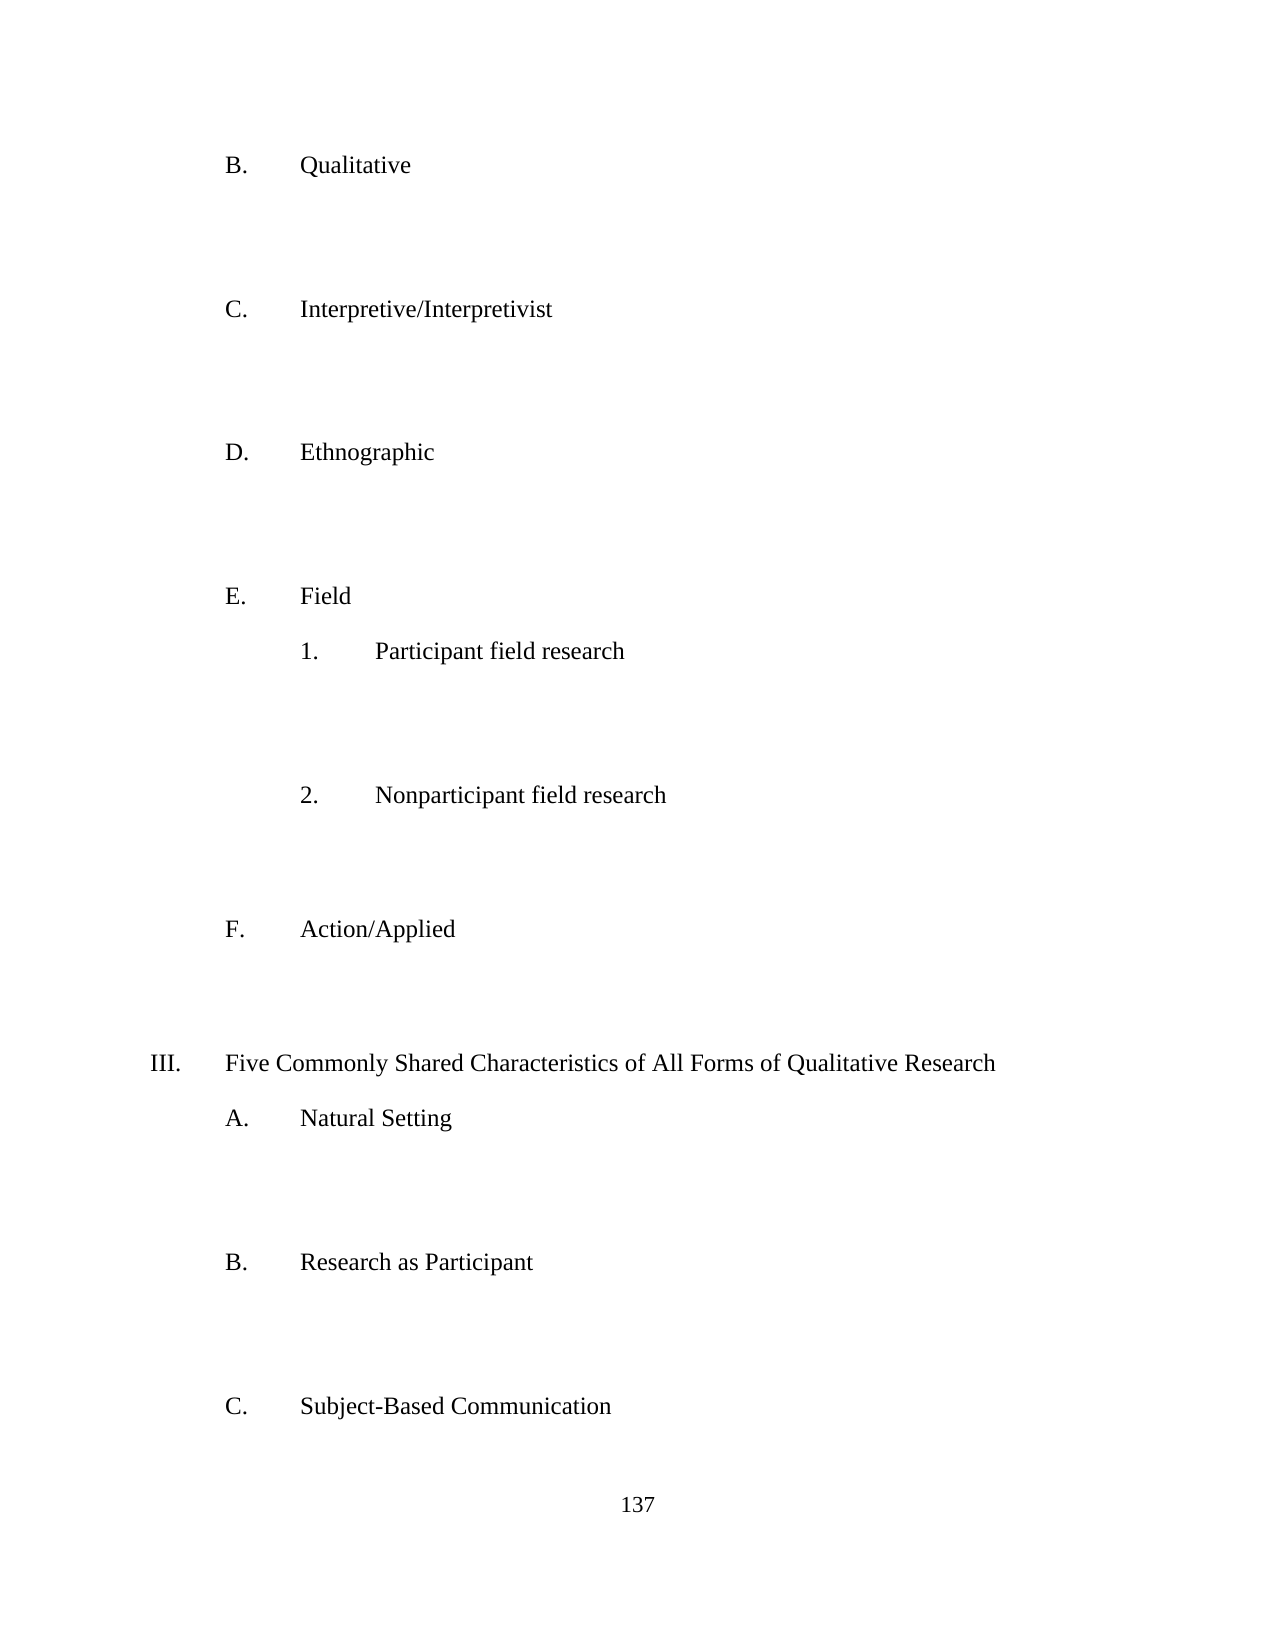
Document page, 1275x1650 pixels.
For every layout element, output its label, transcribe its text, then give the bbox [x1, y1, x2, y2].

text F. Action/Applied [225, 914, 1125, 943]
text E. Field [225, 581, 1125, 610]
text C. Subject-Based Communication [225, 1391, 1125, 1420]
text A. Natural Setting [225, 1103, 1125, 1132]
text B. Qualitative [225, 150, 1125, 179]
text D. Ethnographic [225, 437, 1125, 466]
text C. Interpretive/Interpretivist [225, 294, 1125, 322]
text B. Research as Participant [225, 1247, 1125, 1276]
text 2. Nonparticipant field research [300, 780, 1125, 809]
text 1. Participant field research [300, 636, 1125, 665]
text III. Five Commonly Shared Characteristics of All Forms of Qualitative Research [150, 1048, 1125, 1077]
